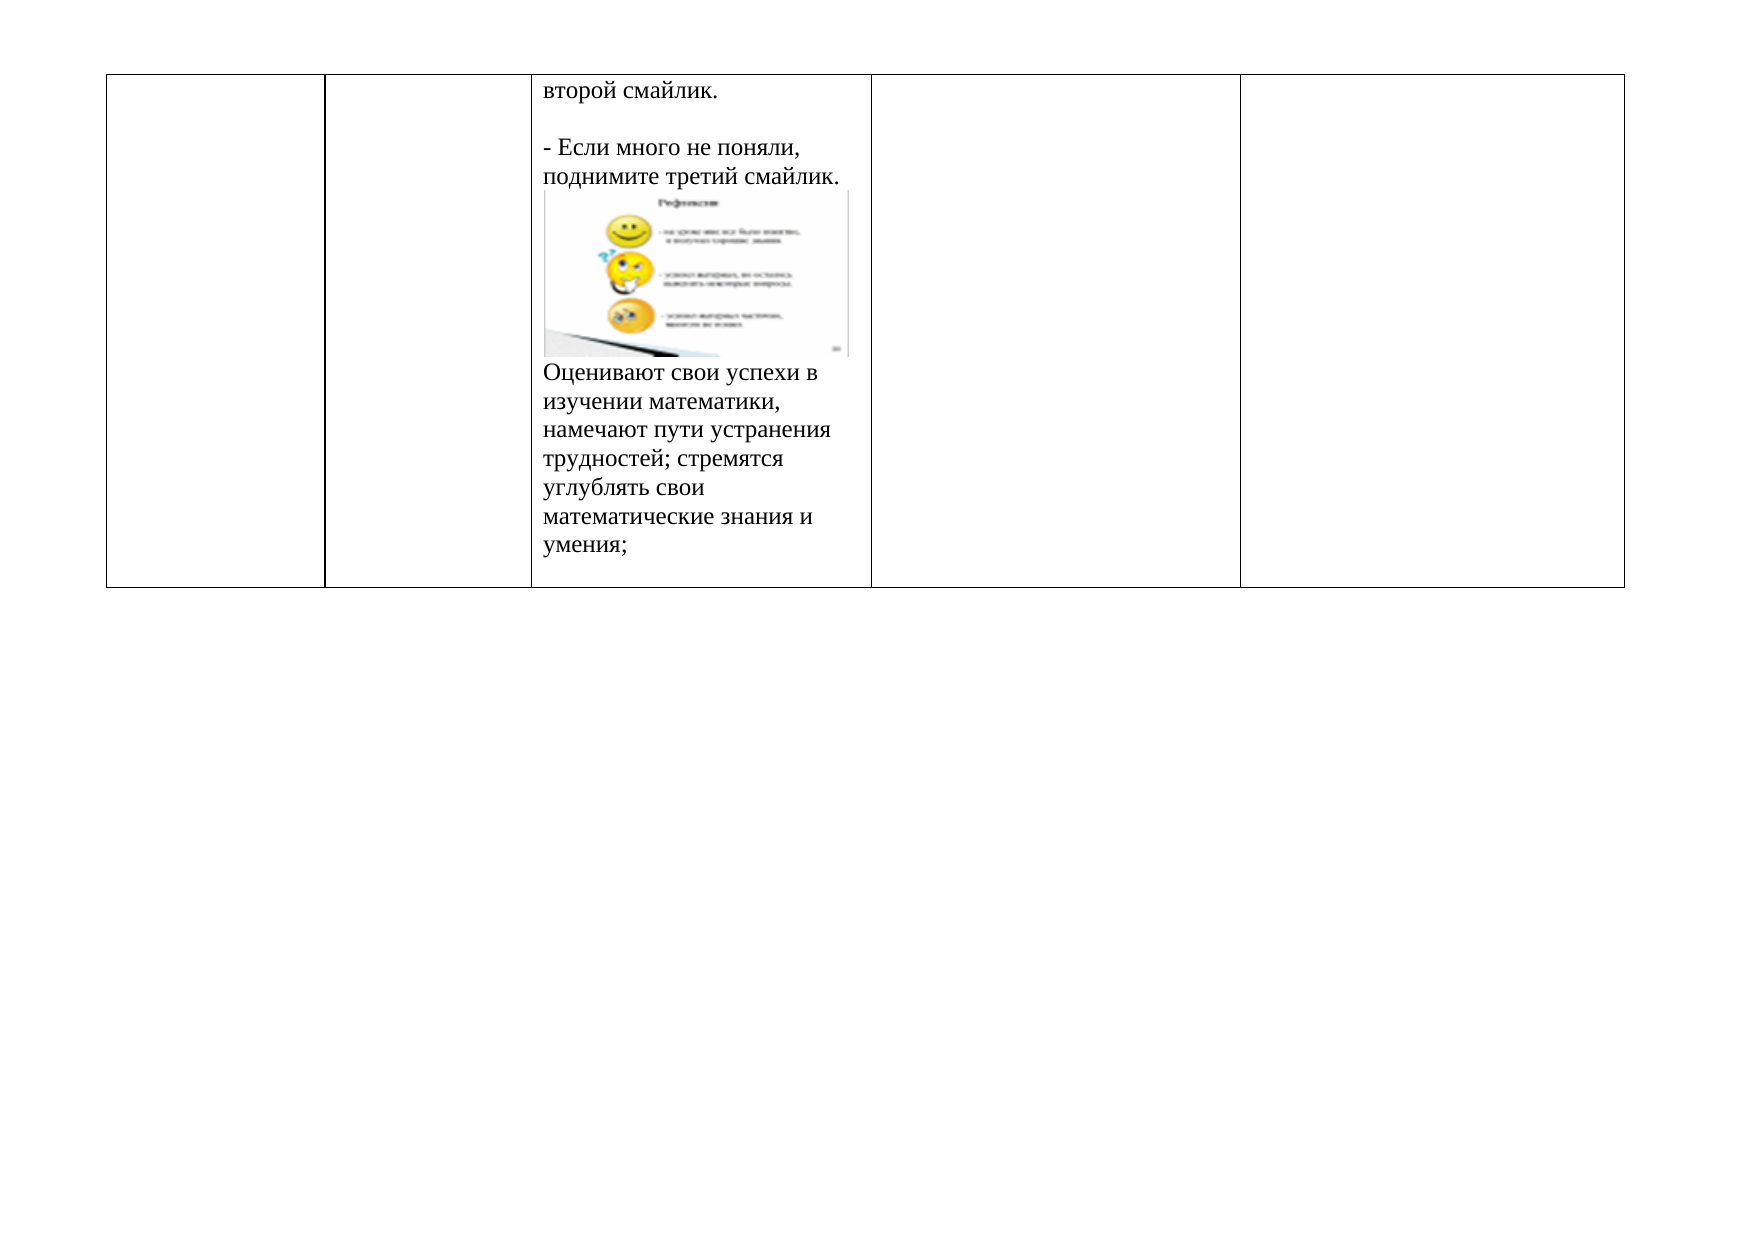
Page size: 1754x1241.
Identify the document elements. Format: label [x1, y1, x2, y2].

table_cell [872, 75, 1240, 587]
table_cell [1241, 75, 1624, 587]
picture [542, 190, 849, 357]
table_cell [107, 75, 324, 587]
table_cell [326, 75, 531, 587]
table_cell [532, 75, 871, 587]
